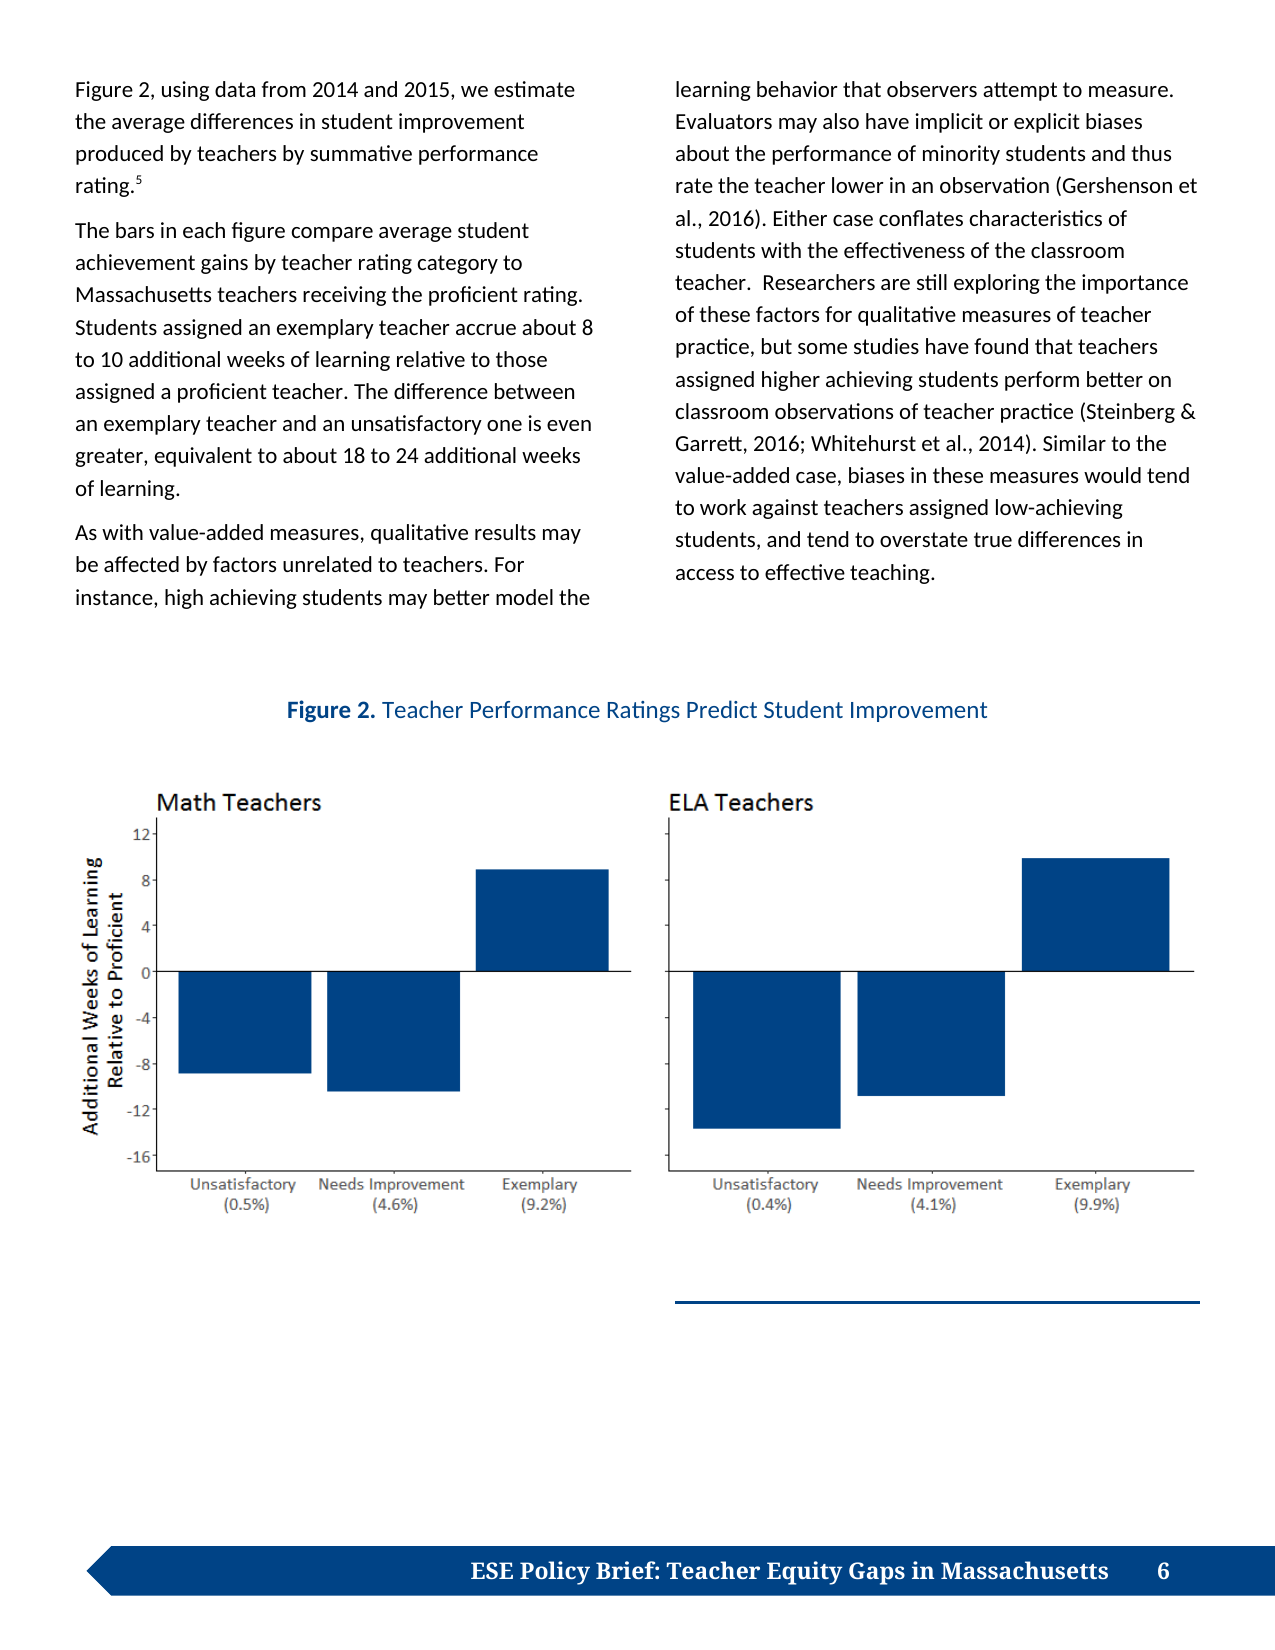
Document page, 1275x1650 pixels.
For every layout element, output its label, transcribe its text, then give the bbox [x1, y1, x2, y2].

text Figure 2. Teacher Performance Ratings Predict Student Improvement [75, 695, 1200, 725]
text As with value-added measures, qualitative results may be affected by factors unrelated to teachers. For instance, high achieving students may better model the learning behavior that observers attempt to measure. Evaluators may also have implicit or explicit biases about the performance of minority students and thus rate the teacher lower in an observation (Gershenson et al., 2016). Either case conflates characteristics of students with the effectiveness of the classroom teacher. Researchers are still exploring the importance of these factors for qualitative measures of teacher practice, but some studies have found that teachers assigned higher achieving students perform better on classroom observations of teacher practice (Steinberg & Garrett, 2016; Whitehurst et al., 2014). Similar to the value-added case, biases in these measures would tend to work against teachers assigned low-achieving students, and tend to overstate true differences in access to effective teaching. [675, 75, 1200, 586]
text The bars in each figure compare average student achievement gains by teacher rating category to Massachusetts teachers receiving the proficient rating. Students assigned an exemplary teacher accrue about 8 to 10 additional weeks of learning relative to those assigned a proficient teacher. The difference between an exemplary teacher and an unsatisfactory one is even greater, equivalent to about 18 to 24 additional weeks of learning. [75, 216, 600, 502]
picture [75, 786, 1201, 1237]
